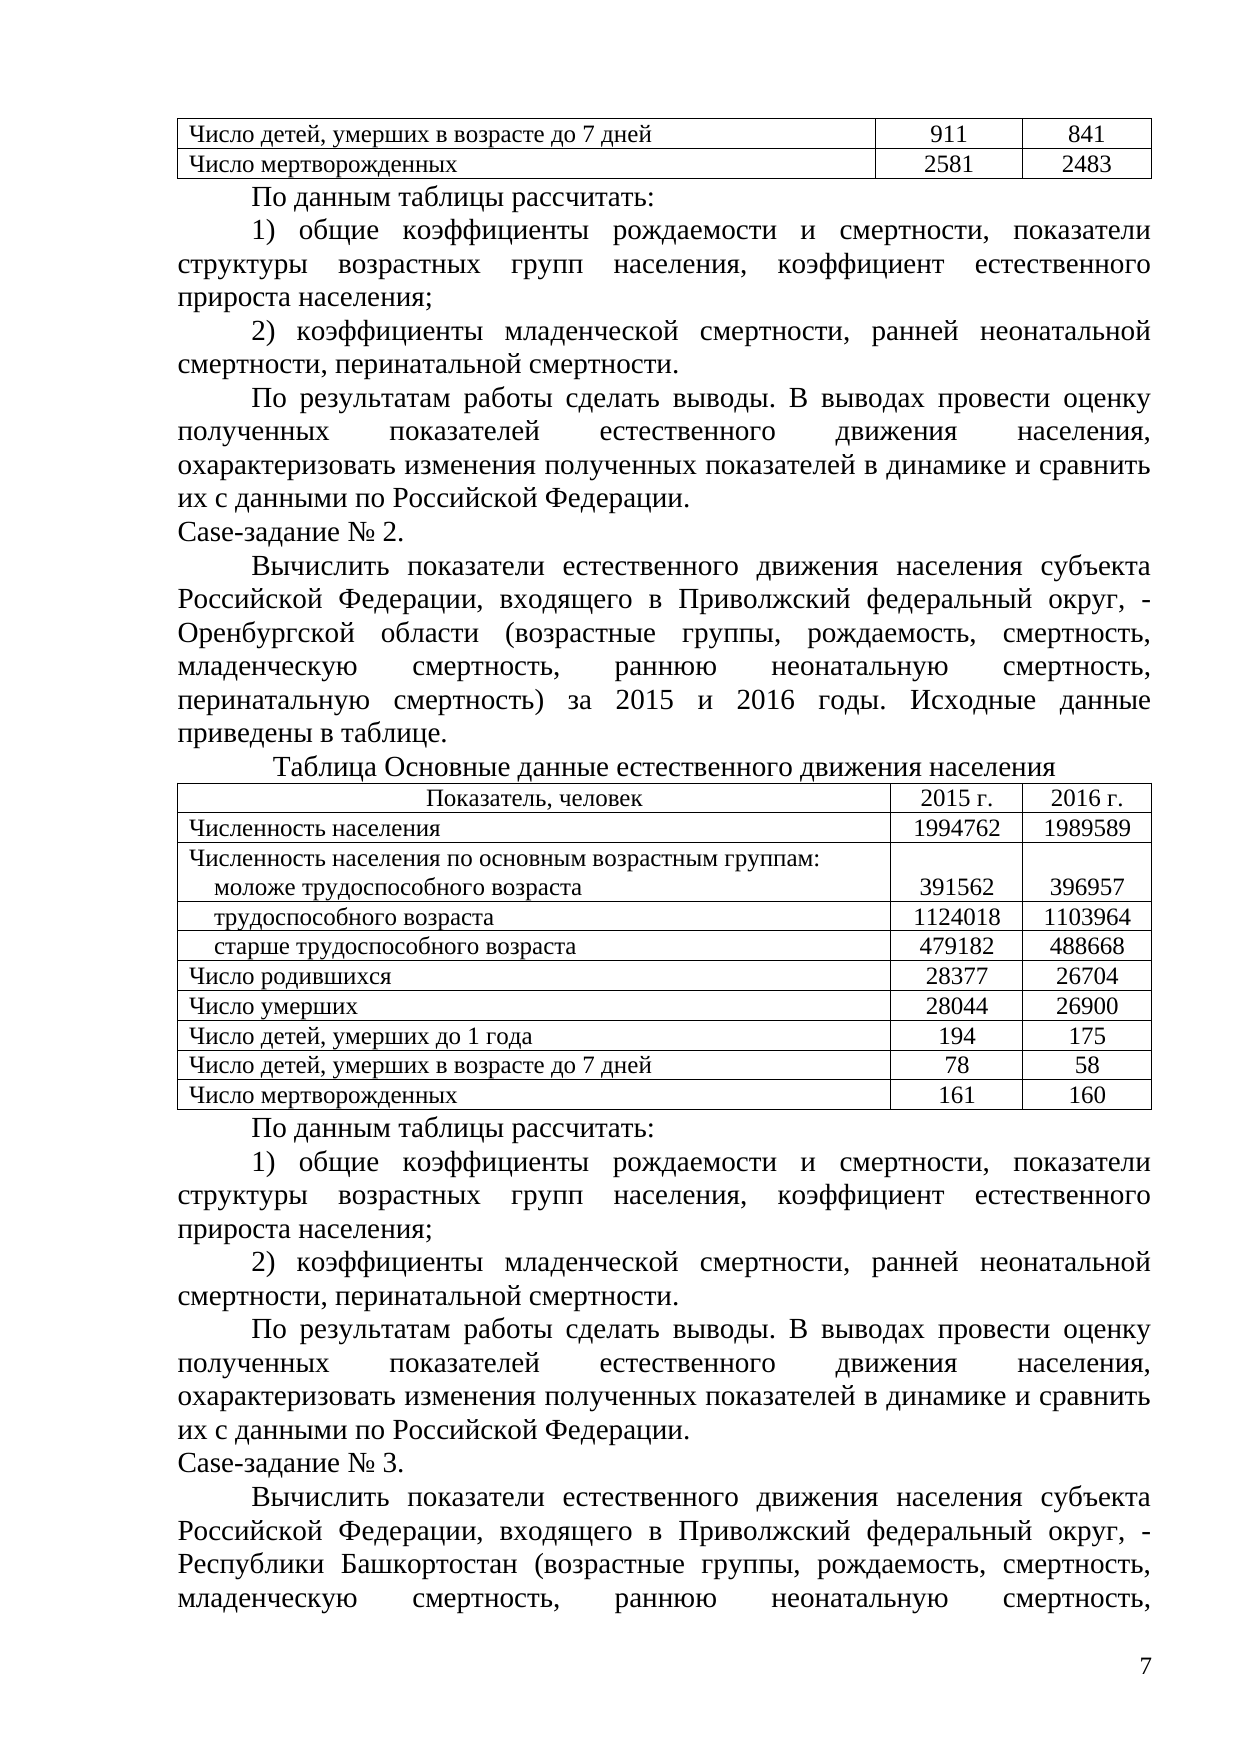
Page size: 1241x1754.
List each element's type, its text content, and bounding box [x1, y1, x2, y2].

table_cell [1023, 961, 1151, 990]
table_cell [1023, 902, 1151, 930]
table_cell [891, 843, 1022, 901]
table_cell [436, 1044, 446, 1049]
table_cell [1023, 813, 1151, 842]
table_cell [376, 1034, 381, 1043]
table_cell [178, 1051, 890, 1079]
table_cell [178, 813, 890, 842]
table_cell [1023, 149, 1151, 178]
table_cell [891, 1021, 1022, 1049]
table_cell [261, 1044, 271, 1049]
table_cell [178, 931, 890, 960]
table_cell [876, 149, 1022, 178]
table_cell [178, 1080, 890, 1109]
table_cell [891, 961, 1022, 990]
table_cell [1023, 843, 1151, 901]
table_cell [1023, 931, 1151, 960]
text По результатам работы сделать выводы. В выводах провести оценку полученных показателей естественного движения населения, охарактеризовать изменения полученных показателей в динамике и сравнить их с данными по Российской Федерации. [177, 1311, 1152, 1446]
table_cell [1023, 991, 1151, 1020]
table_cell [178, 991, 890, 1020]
text Вычислить показатели естественного движения населения субъекта Российской Федерации, входящего в Приволжский федеральный округ, - Оренбургской области (возрастные группы, рождаемость, смертность, младенческую смертность, раннюю неонатальную смертность, перинатальную смертность) за 2015 и 2016 годы. Исходные данные приведены в таблице. [177, 548, 1152, 749]
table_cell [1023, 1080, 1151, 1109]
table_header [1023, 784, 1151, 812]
text По данным таблицы рассчитать: [177, 1110, 1152, 1144]
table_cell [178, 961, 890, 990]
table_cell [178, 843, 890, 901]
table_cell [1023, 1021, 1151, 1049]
text 2) коэффициенты младенческой смертности, ранней неонатальной смертности, перинатальной смертности. [177, 313, 1152, 380]
text Case-задание № 3. [177, 1446, 1152, 1479]
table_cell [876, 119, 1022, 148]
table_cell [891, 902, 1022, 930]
text 1) общие коэффициенты рождаемости и смертности, показатели структуры возрастных групп населения, коэффициент естественного прироста населения; [177, 212, 1152, 313]
text По данным таблицы рассчитать: [177, 179, 1152, 212]
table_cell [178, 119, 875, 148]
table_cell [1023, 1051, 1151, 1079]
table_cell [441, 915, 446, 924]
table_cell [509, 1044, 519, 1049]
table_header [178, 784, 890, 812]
text Таблица Основные данные естественного движения населения [177, 749, 1152, 782]
text 2) коэффициенты младенческой смертности, ранней неонатальной смертности, перинатальной смертности. [177, 1244, 1152, 1311]
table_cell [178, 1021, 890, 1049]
text 1) общие коэффициенты рождаемости и смертности, показатели структуры возрастных групп населения, коэффициент естественного прироста населения; [177, 1144, 1152, 1244]
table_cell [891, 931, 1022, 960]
text Case-задание № 2. [177, 514, 1152, 548]
text По результатам работы сделать выводы. В выводах провести оценку полученных показателей естественного движения населения, охарактеризовать изменения полученных показателей в динамике и сравнить их с данными по Российской Федерации. [177, 380, 1152, 514]
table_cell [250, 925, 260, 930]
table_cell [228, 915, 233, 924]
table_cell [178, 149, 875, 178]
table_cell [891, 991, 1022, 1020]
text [177, 1479, 1152, 1613]
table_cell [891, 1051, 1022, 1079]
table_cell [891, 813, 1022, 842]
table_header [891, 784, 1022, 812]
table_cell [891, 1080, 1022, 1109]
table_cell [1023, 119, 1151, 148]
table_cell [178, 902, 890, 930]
